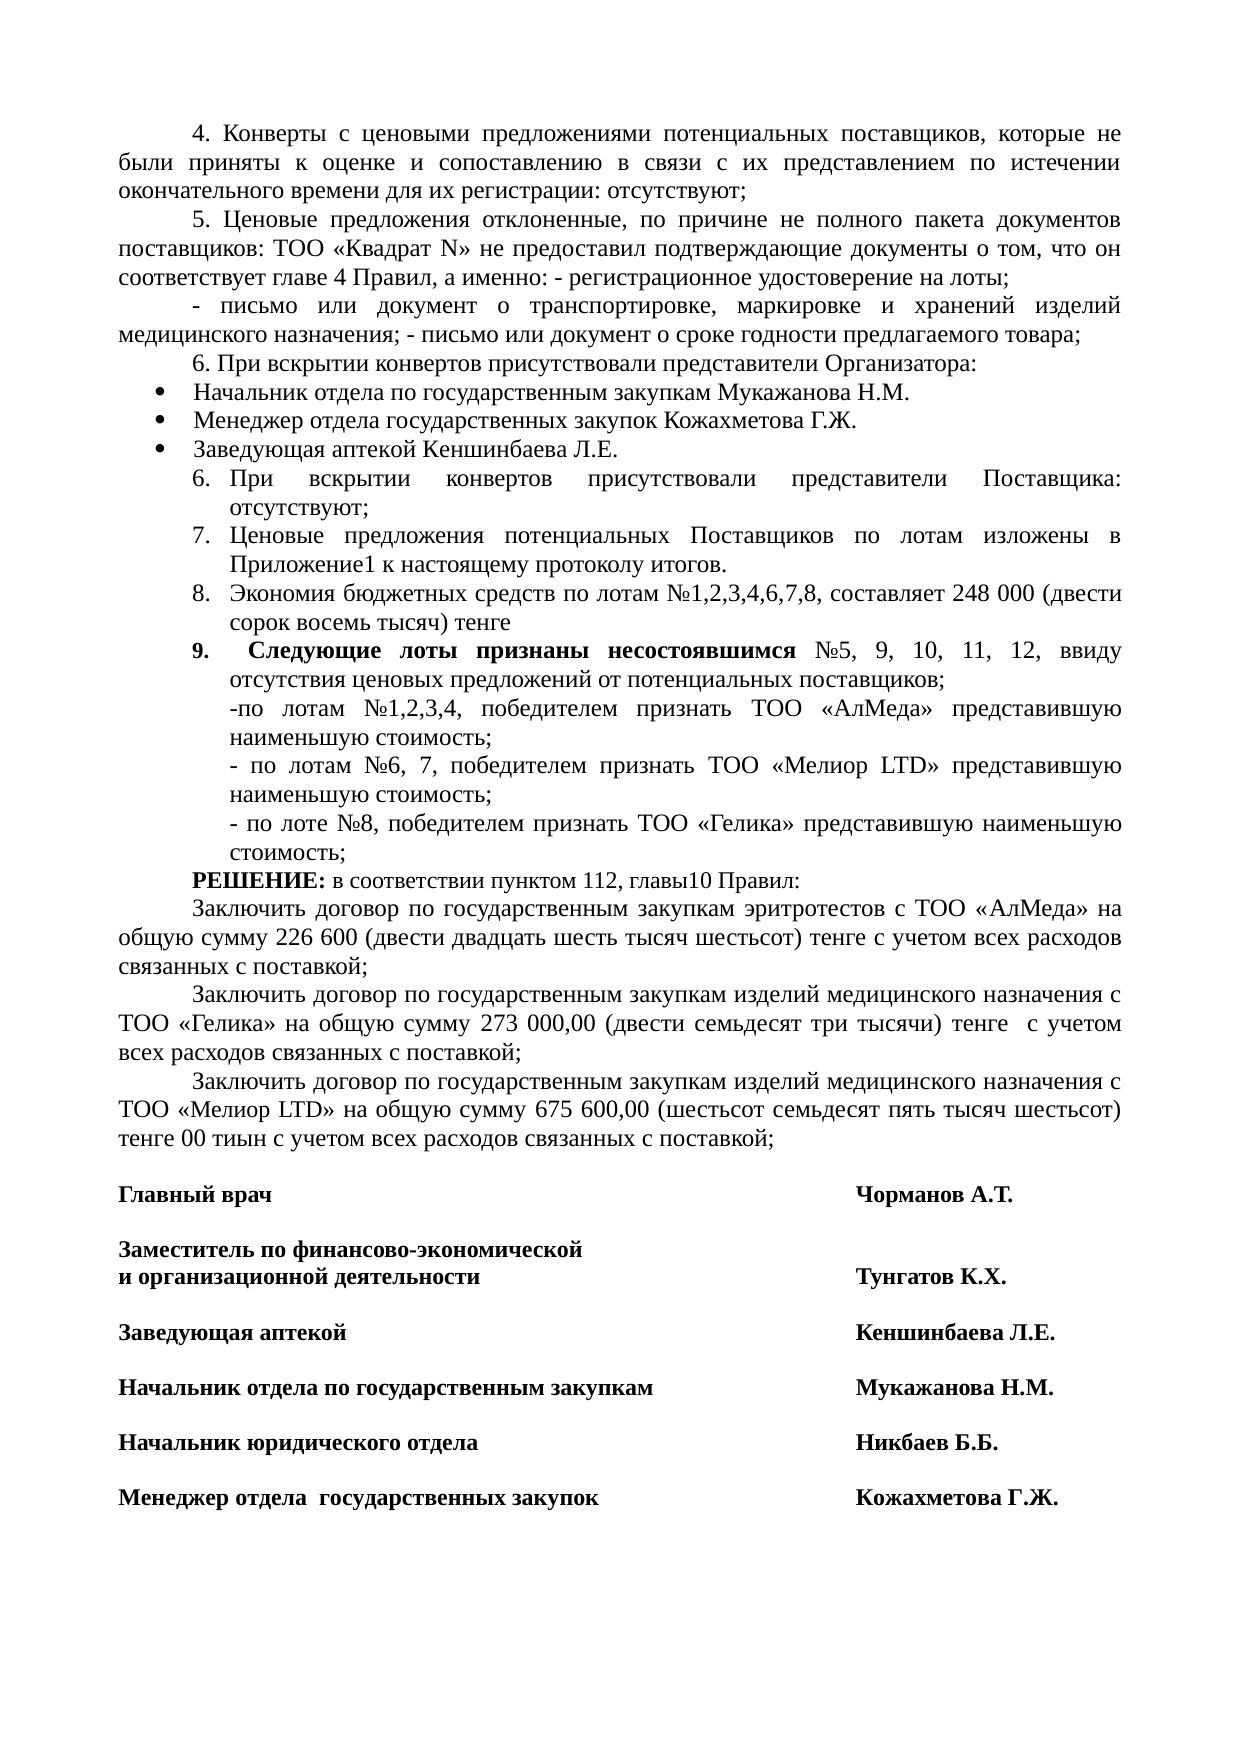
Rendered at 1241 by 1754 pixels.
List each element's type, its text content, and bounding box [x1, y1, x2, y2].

list Следующие лоты признаны несостоявшимся №5, 9, 10, 11, 12, ввиду отсутствия ценовых предложений от потенциальных поставщиков; [192, 636, 1122, 693]
text 6. При вскрытии конвертов присутствовали представители Организатора: [118, 348, 1122, 377]
text - по лотe №8, победителем признать ТОО «Гелика» представившую наименьшую стоимость; [229, 808, 1122, 866]
text Главный врач Чорманов А.Т. [118, 1179, 1122, 1207]
text РЕШЕНИЕ: в соответствии пунктом 112, главы10 Правил: [118, 866, 1122, 893]
text Заключить договор по государственным закупкам эритротестов с ТОО «АлМеда» на общую сумму 226 600 (двести двадцать шесть тысяч шестьсот) тенге с учетом всех расходов связанных с поставкой; [118, 893, 1122, 979]
text Менеджер отдела государственных закупок Кожахметова Г.Ж. [118, 1483, 1122, 1511]
text Заместитель по финансово-экономической [118, 1235, 1122, 1262]
text Заключить договор по государственным закупкам изделий медицинского назначения с ТОО «Гелика» на общую сумму 273 000,00 (двести семьдесят три тысячи) тенге с учетом всех расходов связанных с поставкой; [118, 979, 1122, 1066]
text Заключить договор по государственным закупкам изделий медицинского назначения с ТОО «Мелиор LTD» на общую сумму 675 600,00 (шестьсот семьдесят пять тысяч шестьсот) тенге 00 тиын с учетом всех расходов связанных с поставкой; [118, 1066, 1122, 1152]
text 4. Конверты с ценовыми предложениями потенциальных поставщиков, которые не были приняты к оценке и сопоставлению в связи с их представлением по истечении окончательного времени для их регистрации: отсутствуют; [118, 118, 1122, 204]
text Начальник юридического отдела Никбаев Б.Б. [118, 1428, 1122, 1456]
text и организационной деятельности Тунгатов К.Х. [118, 1262, 1122, 1290]
text Заведующая аптекой Кеншинбаева Л.Е. [118, 1318, 1122, 1345]
list Менеджер отдела государственных закупок Кожахметова Г.Ж. [156, 406, 1122, 434]
text Начальник отдела по государственным закупкам Мукажанова Н.М. [118, 1373, 1122, 1400]
text - по лотам №6, 7, победителем признать ТОО «Мелиор LTD» представившую наименьшую стоимость; [229, 751, 1122, 808]
list При вскрытии конвертов присутствовали представители Поставщика: отсутствуют; [192, 463, 1122, 521]
text -по лотам №1,2,3,4, победителем признать ТОО «АлМеда» представившую наименьшую стоимость; [229, 693, 1122, 751]
list Экономия бюджетных средств по лотам №1,2,3,4,6,7,8, составляет 248 000 (двести сорок восемь тысяч) тенге [192, 578, 1122, 636]
list Ценовые предложения потенциальных Поставщиков по лотам изложены в Приложение1 к настоящему протоколу итогов. [192, 521, 1122, 578]
list Заведующая аптекой Кеншинбаева Л.Е. [156, 434, 1122, 463]
text - письмо или документ о транспортировке, маркировке и хранений изделий медицинского назначения; - письмо или документ о сроке годности предлагаемого товара; [118, 291, 1122, 348]
list Начальник отдела по государственным закупкам Мукажанова Н.М. [156, 377, 1122, 406]
text 5. Ценовые предложения отклоненные, по причине не полного пакета документов поставщиков: ТОО «Квадрат N» не предоставил подтверждающие документы о том, что он соответствует главе 4 Правил, а именно: - регистрационное удостоверение на лоты; [118, 204, 1122, 291]
